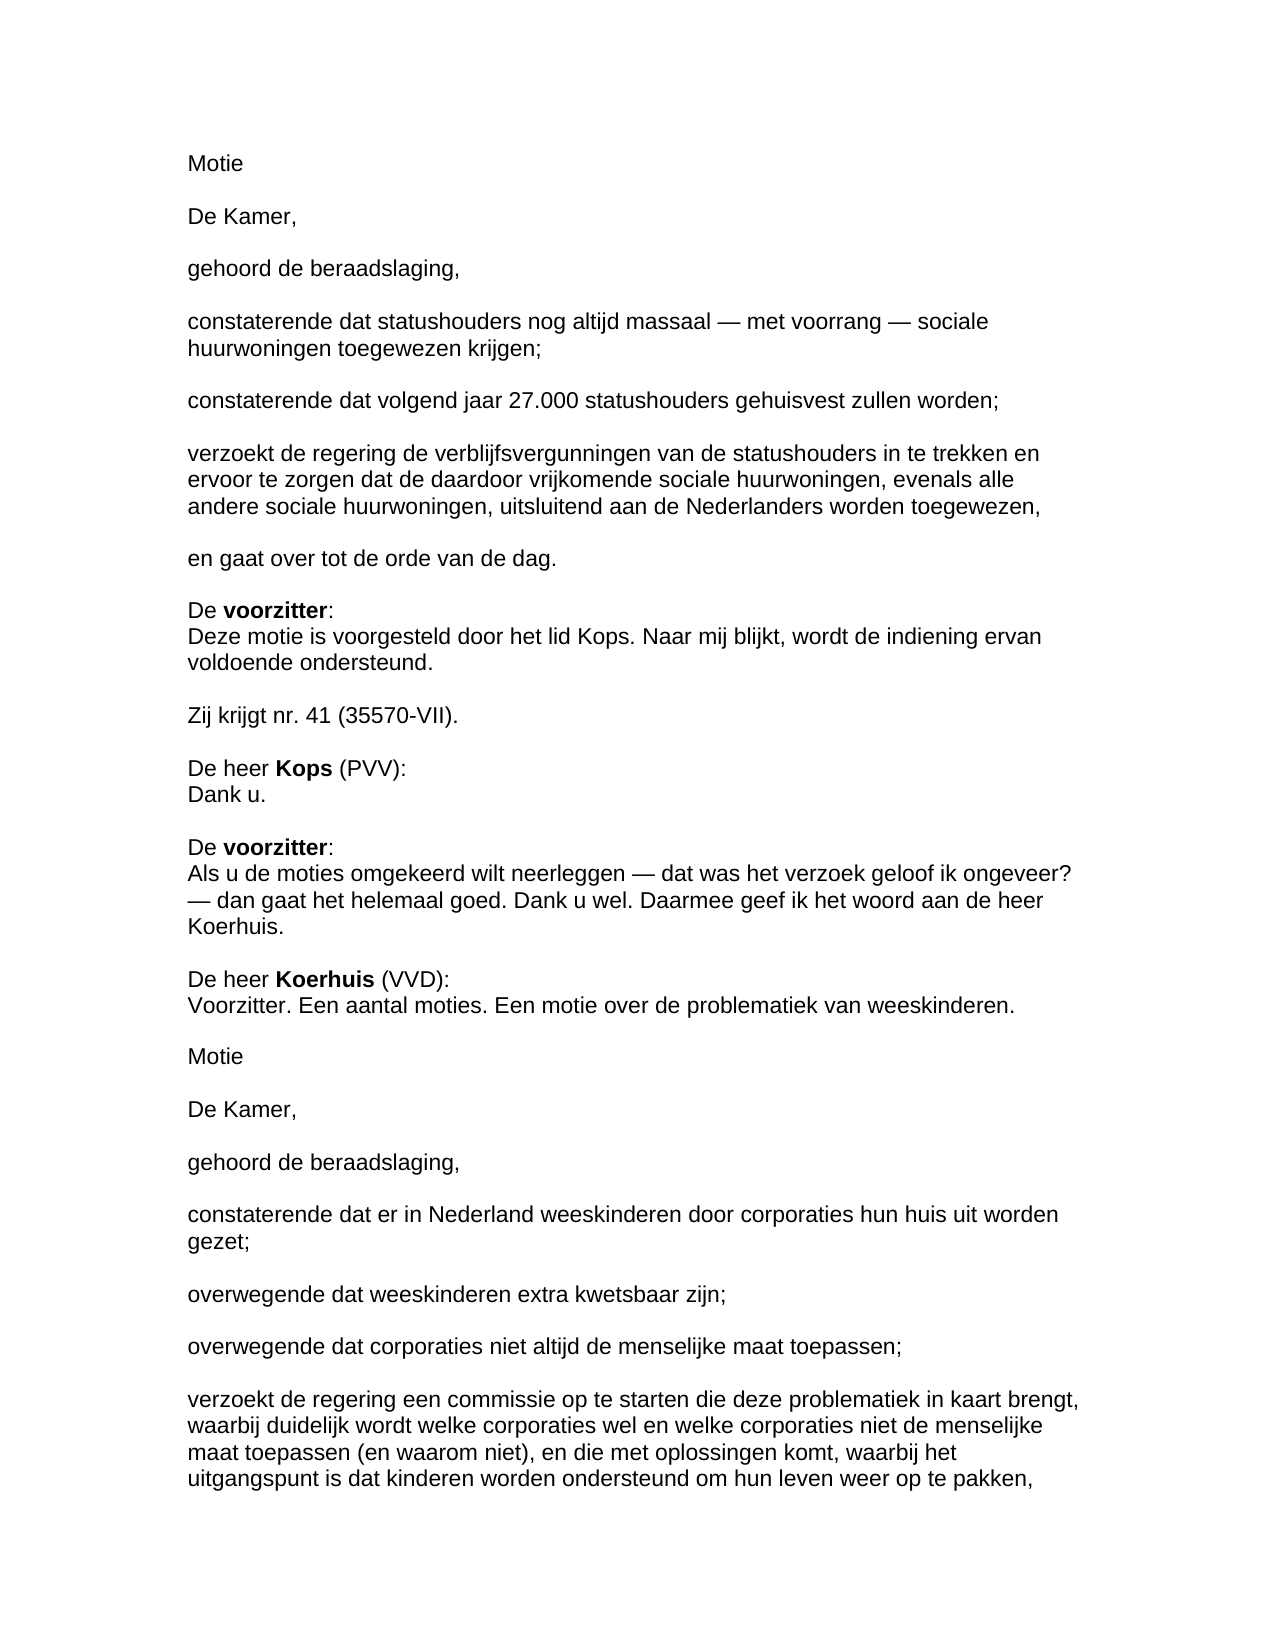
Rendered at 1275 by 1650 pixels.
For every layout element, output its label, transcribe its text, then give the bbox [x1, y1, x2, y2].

text Motie De Kamer, gehoord de beraadslaging, constaterende dat statushouders nog altijd massaal — met voorrang — sociale huurwoningen toegewezen krijgen; constaterende dat volgend jaar 27.000 statushouders gehuisvest zullen worden; verzoekt de regering de verblijfsvergunningen van de statushouders in te trekken en ervoor te zorgen dat de daardoor vrijkomende sociale huurwoningen, evenals alle andere sociale huurwoningen, uitsluitend aan de Nederlanders worden toegewezen, en gaat over tot de orde van de dag. [187, 150, 1087, 572]
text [187, 1043, 1087, 1491]
text De voorzitter: Deze motie is voorgesteld door het lid Kops. Naar mij blijkt, wordt de indiening ervan voldoende ondersteund. Zij krijgt nr. 41 (35570-VII). De heer Kops (PVV): Dank u. De voorzitter: Als u de moties omgekeerd wilt neerleggen — dat was het verzoek geloof ik ongeveer? — dan gaat het helemaal goed. Dank u wel. Daarmee geef ik het woord aan de heer Koerhuis. De heer Koerhuis (VVD): Voorzitter. Een aantal moties. Een motie over de problematiek van weeskinderen. [187, 597, 1087, 1018]
